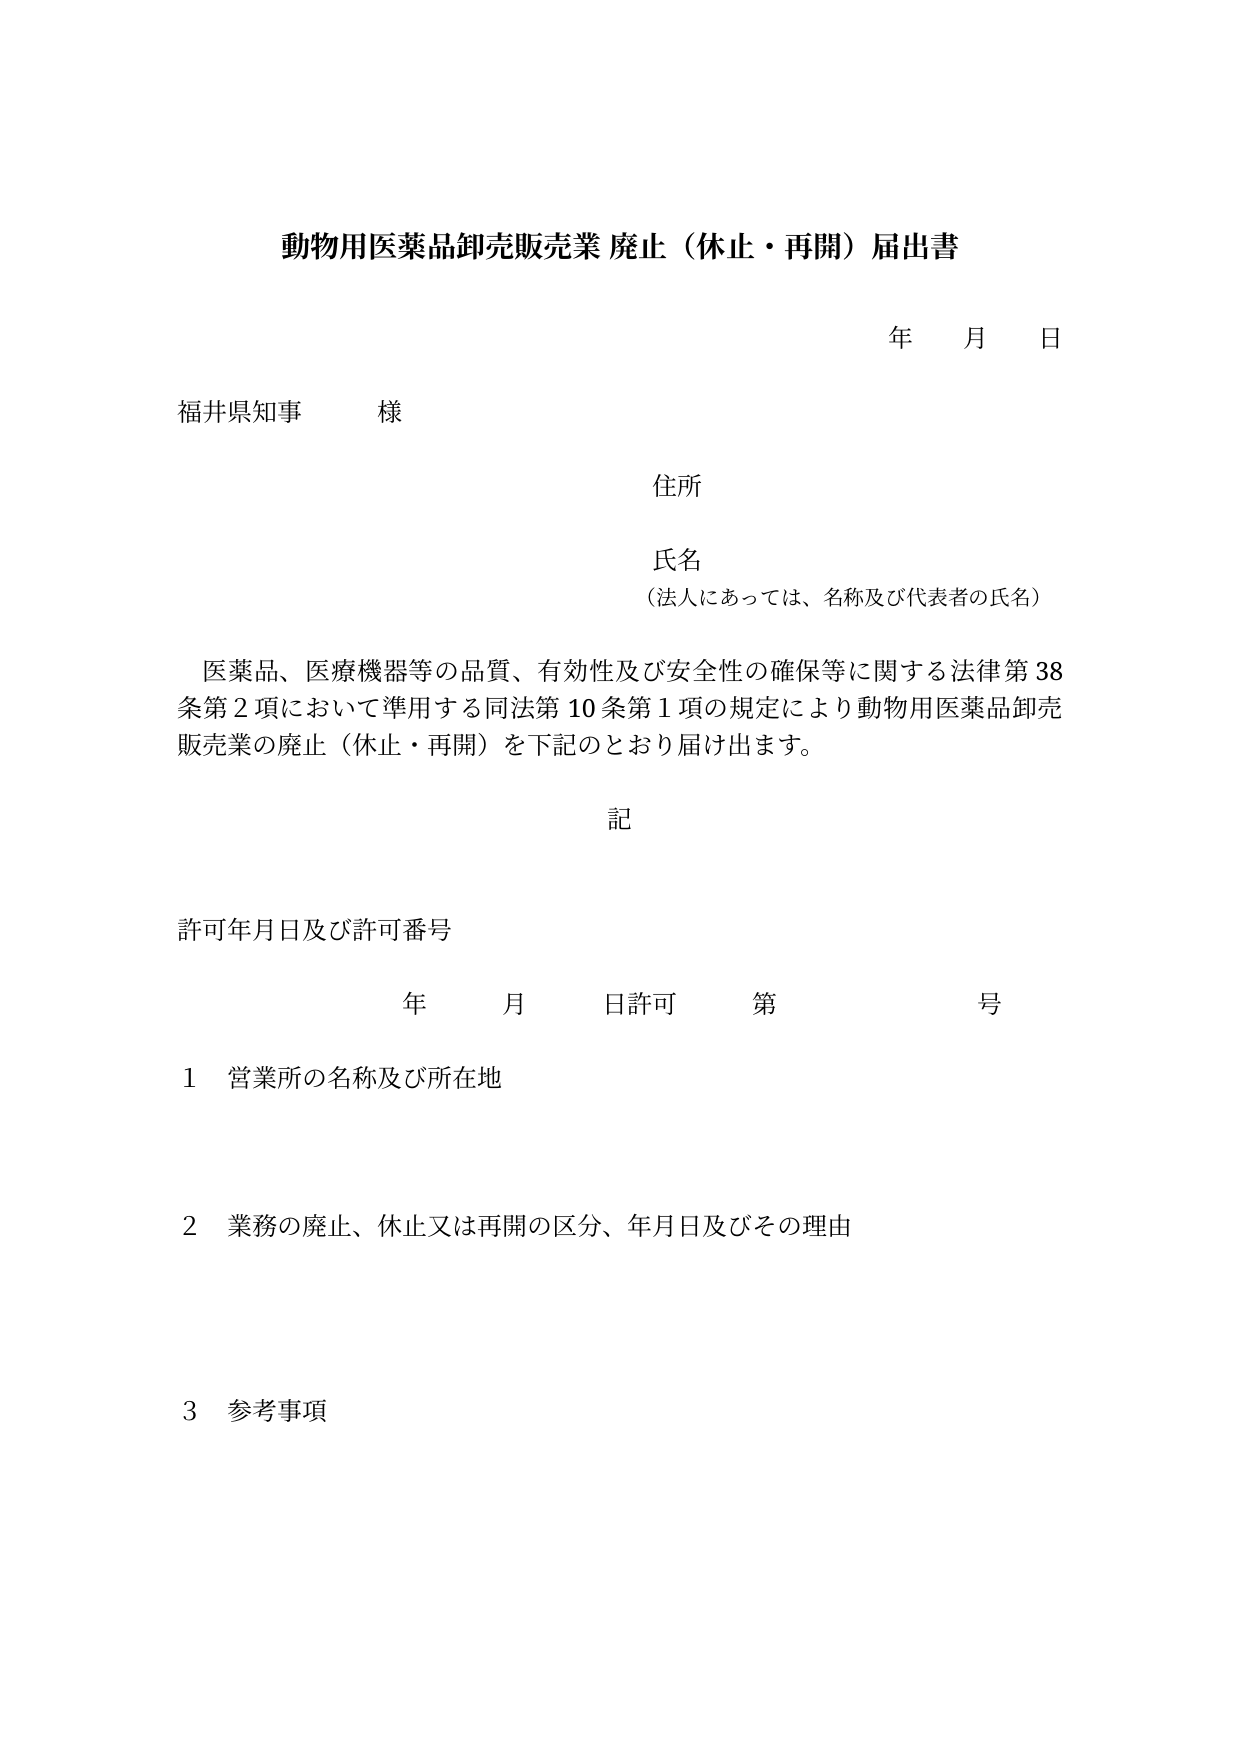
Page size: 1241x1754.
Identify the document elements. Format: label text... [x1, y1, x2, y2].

text （法人にあっては、名称及び代表者の氏名） [177, 577, 1063, 614]
text 氏名 [177, 540, 1063, 577]
subtitle 記 [177, 799, 1063, 836]
text 医薬品、医療機器等の品質、有効性及び安全性の確保等に関する法律第38条第２項において準用する同法第10条第１項の規定により動物用医薬品卸売販売業の廃止（休止・再開）を下記のとおり届け出ます。 [177, 651, 1063, 762]
text １ 営業所の名称及び所在地 [177, 1058, 1063, 1095]
text 住所 [177, 466, 1063, 503]
text 動物用医薬品卸売販売業 廃止（休止・再開）届出書 [177, 208, 1063, 282]
text ３ 参考事項 [177, 1391, 1063, 1428]
text 年 月 日許可 第 号 [177, 984, 1063, 1021]
text ２ 業務の廃止、休止又は再開の区分、年月日及びその理由 [177, 1206, 1063, 1243]
text 福井県知事 様 [177, 392, 1063, 429]
text 年 月 日 [177, 318, 1063, 356]
text 許可年月日及び許可番号 [177, 910, 1063, 947]
